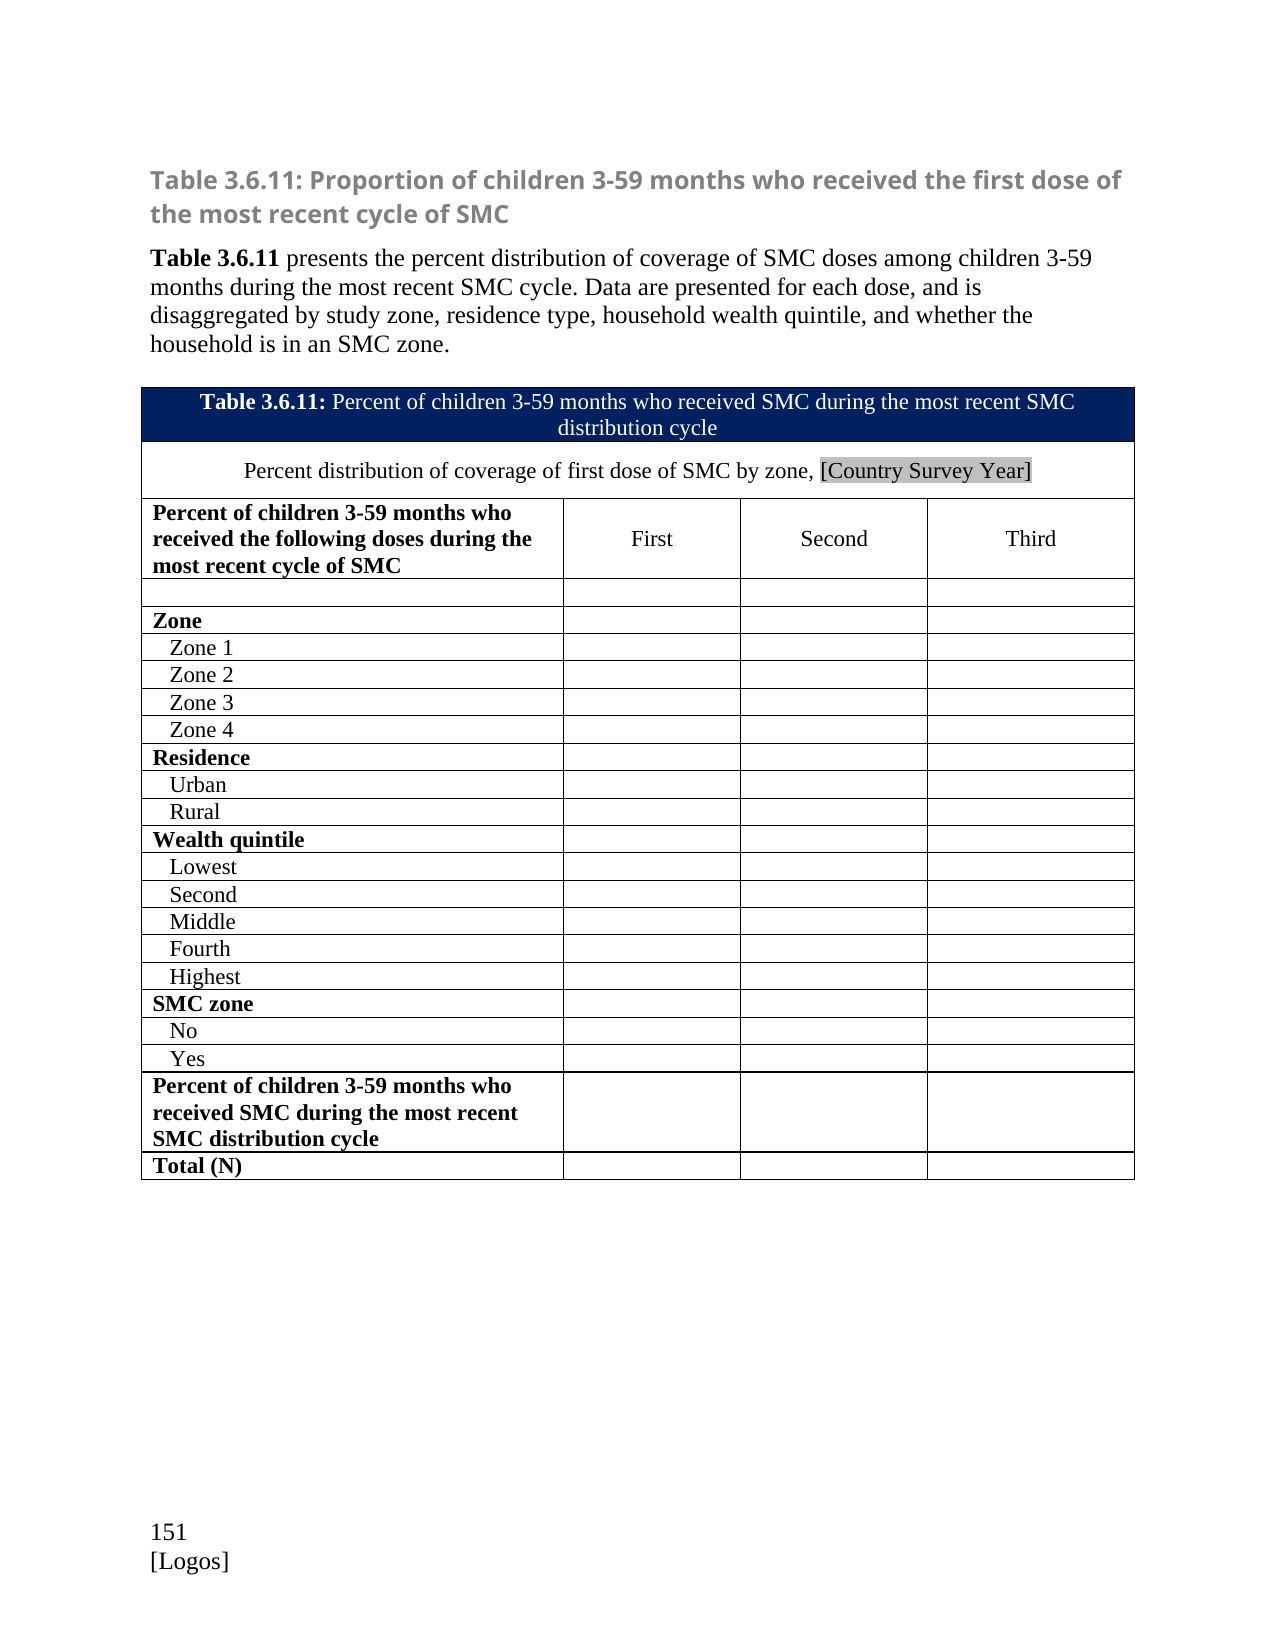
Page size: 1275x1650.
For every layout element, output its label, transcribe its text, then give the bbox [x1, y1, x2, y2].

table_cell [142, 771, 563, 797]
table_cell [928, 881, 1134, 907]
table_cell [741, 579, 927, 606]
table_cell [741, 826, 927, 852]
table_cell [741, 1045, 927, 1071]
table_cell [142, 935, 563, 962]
text Table 3.6.11 presents the percent distribution of coverage of SMC doses among children 3-59 months during the most recent SMC cycle. Data are presented for each dose, and is disaggregated by study zone, residence type, household wealth quintile, and whether the household is in an SMC zone. [150, 243, 1125, 358]
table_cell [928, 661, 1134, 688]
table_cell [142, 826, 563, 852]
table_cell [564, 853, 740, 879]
subtitle Table 3.6.11: Proportion of children 3-59 months who received the first dose of the most recent cycle of SMC [150, 162, 1125, 231]
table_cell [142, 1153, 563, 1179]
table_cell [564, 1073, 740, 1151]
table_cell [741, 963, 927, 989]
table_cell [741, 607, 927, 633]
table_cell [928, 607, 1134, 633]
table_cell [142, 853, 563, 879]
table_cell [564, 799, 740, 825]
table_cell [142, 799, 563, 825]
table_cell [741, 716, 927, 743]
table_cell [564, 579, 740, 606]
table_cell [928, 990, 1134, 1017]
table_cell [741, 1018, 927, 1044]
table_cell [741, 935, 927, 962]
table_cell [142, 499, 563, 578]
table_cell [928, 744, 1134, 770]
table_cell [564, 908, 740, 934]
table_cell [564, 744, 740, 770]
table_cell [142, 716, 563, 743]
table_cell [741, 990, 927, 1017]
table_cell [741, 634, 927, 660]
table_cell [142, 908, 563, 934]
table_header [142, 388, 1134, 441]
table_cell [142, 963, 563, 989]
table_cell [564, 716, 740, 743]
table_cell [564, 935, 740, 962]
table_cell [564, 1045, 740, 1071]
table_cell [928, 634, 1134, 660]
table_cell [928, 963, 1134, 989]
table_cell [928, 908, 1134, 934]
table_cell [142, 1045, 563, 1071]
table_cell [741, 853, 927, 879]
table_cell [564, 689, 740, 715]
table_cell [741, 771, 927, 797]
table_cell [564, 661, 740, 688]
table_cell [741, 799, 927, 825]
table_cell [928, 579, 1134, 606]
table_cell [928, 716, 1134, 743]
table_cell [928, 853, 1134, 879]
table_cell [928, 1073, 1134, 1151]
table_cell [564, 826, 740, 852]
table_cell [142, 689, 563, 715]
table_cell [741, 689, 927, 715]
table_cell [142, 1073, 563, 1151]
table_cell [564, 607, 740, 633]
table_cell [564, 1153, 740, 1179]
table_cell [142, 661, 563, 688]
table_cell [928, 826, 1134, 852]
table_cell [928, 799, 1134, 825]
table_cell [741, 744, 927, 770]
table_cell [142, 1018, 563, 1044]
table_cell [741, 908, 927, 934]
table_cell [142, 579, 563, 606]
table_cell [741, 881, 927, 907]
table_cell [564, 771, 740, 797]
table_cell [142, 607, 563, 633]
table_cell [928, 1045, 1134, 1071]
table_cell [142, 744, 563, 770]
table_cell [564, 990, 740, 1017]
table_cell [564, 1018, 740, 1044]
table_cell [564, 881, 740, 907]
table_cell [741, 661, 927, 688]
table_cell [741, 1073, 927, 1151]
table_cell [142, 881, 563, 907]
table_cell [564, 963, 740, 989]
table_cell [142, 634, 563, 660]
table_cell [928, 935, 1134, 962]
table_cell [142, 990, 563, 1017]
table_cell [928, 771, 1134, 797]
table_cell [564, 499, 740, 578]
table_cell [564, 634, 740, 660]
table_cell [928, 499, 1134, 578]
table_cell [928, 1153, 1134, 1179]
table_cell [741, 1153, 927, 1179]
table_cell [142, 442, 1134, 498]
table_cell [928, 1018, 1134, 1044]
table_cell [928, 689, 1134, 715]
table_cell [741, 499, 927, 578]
